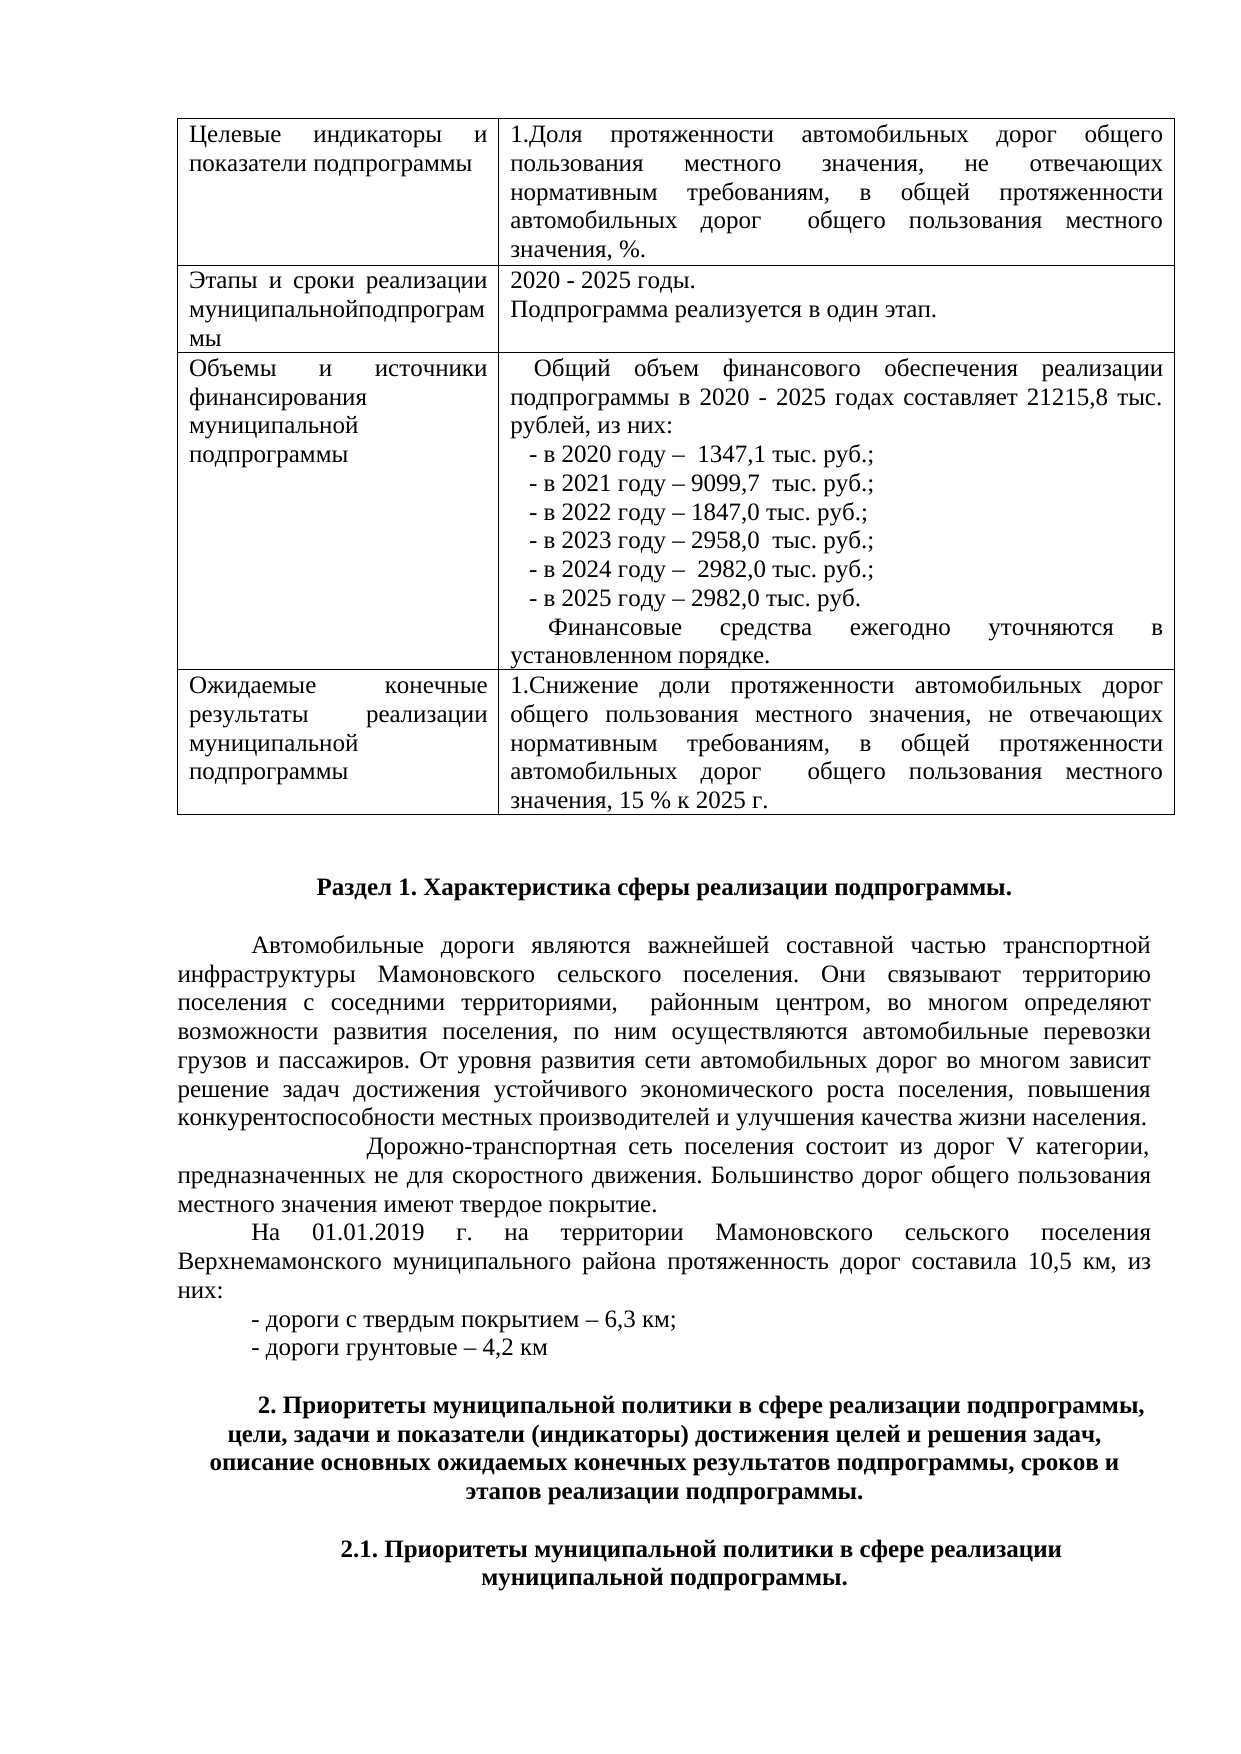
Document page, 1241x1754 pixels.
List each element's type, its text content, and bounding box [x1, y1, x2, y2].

text На 01.01.2019 г. на территории Мамоновского сельского поселения Верхнемамонского муниципального района протяженность дорог составила 10,5 км, из них: [177, 1217, 1152, 1304]
text 2. Приоритеты муниципальной политики в сфере реализации подпрограммы, цели, задачи и показатели (индикаторы) достижения целей и решения задач, описание основных ожидаемых конечных результатов подпрограммы, сроков и этапов реализации подпрограммы. [177, 1390, 1152, 1505]
table_cell Этапы и сроки реализации муниципальнойподпрограммы [178, 266, 498, 352]
table_cell Объемы и источники финансирования муниципальной подпрограммы [178, 353, 498, 669]
text Автомобильные дороги являются важнейшей составной частью транспортной инфраструктуры Мамоновского сельского поселения. Они связывают территорию поселения с соседними территориями, районным центром, во многом определяют возможности развития поселения, по ним осуществляются автомобильные перевозки грузов и пассажиров. От уровня развития сети автомобильных дорог во многом зависит решение задач достижения устойчивого экономического роста поселения, повышения конкурентоспособности местных производителей и улучшения качества жизни населения. [177, 930, 1152, 1131]
text - дороги с твердым покрытием – 6,3 км; [177, 1304, 1152, 1332]
text Дорожно-транспортная сеть поселения состоит из дорог V категории, предназначенных не для скоростного движения. Большинство дорог общего пользования местного значения имеют твердое покрытие. [177, 1131, 1152, 1217]
table_cell Целевые индикаторы и показатели подпрограммы [178, 119, 498, 264]
table_cell 1.Доля протяженности автомобильных дорог общего пользования местного значения, не отвечающих нормативным требованиям, в общей протяженности автомобильных дорог общего пользования местного значения, %. [499, 119, 1174, 264]
text - дороги грунтовые – 4,2 км [177, 1332, 1152, 1361]
text 2.1. Приоритеты муниципальной политики в сфере реализации муниципальной подпрограммы. [177, 1534, 1152, 1591]
table_cell Общий объем финансового обеспечения реализации подпрограммы в 2020 - 2025 годах составляет 21215,8 тыс. рублей, из них: - в 2020 году – 1347,1 тыс. руб.; - в 2021 году – 9099,7 тыс. руб.; - в 2022 году – 1847,0 тыс. руб.; - в 2023 году – 2958,0 тыс. руб.; - в 2024 году – 2982,0 тыс. руб.; - в 2025 году – 2982,0 тыс. руб. Финансовые средства ежегодно уточняются в установленном порядке. [499, 353, 1174, 669]
table_cell Ожидаемые конечные результаты реализации муниципальной подпрограммы [178, 670, 498, 814]
table_cell 2020 - 2025 годы. Подпрограмма реализуется в один этап. [499, 266, 1174, 352]
table_cell 1.Снижение доли протяженности автомобильных дорог общего пользования местного значения, не отвечающих нормативным требованиям, в общей протяженности автомобильных дорог общего пользования местного значения, 15 % к 2025 г. [499, 670, 1174, 814]
text Раздел 1. Характеристика сферы реализации подпрограммы. [177, 872, 1152, 901]
